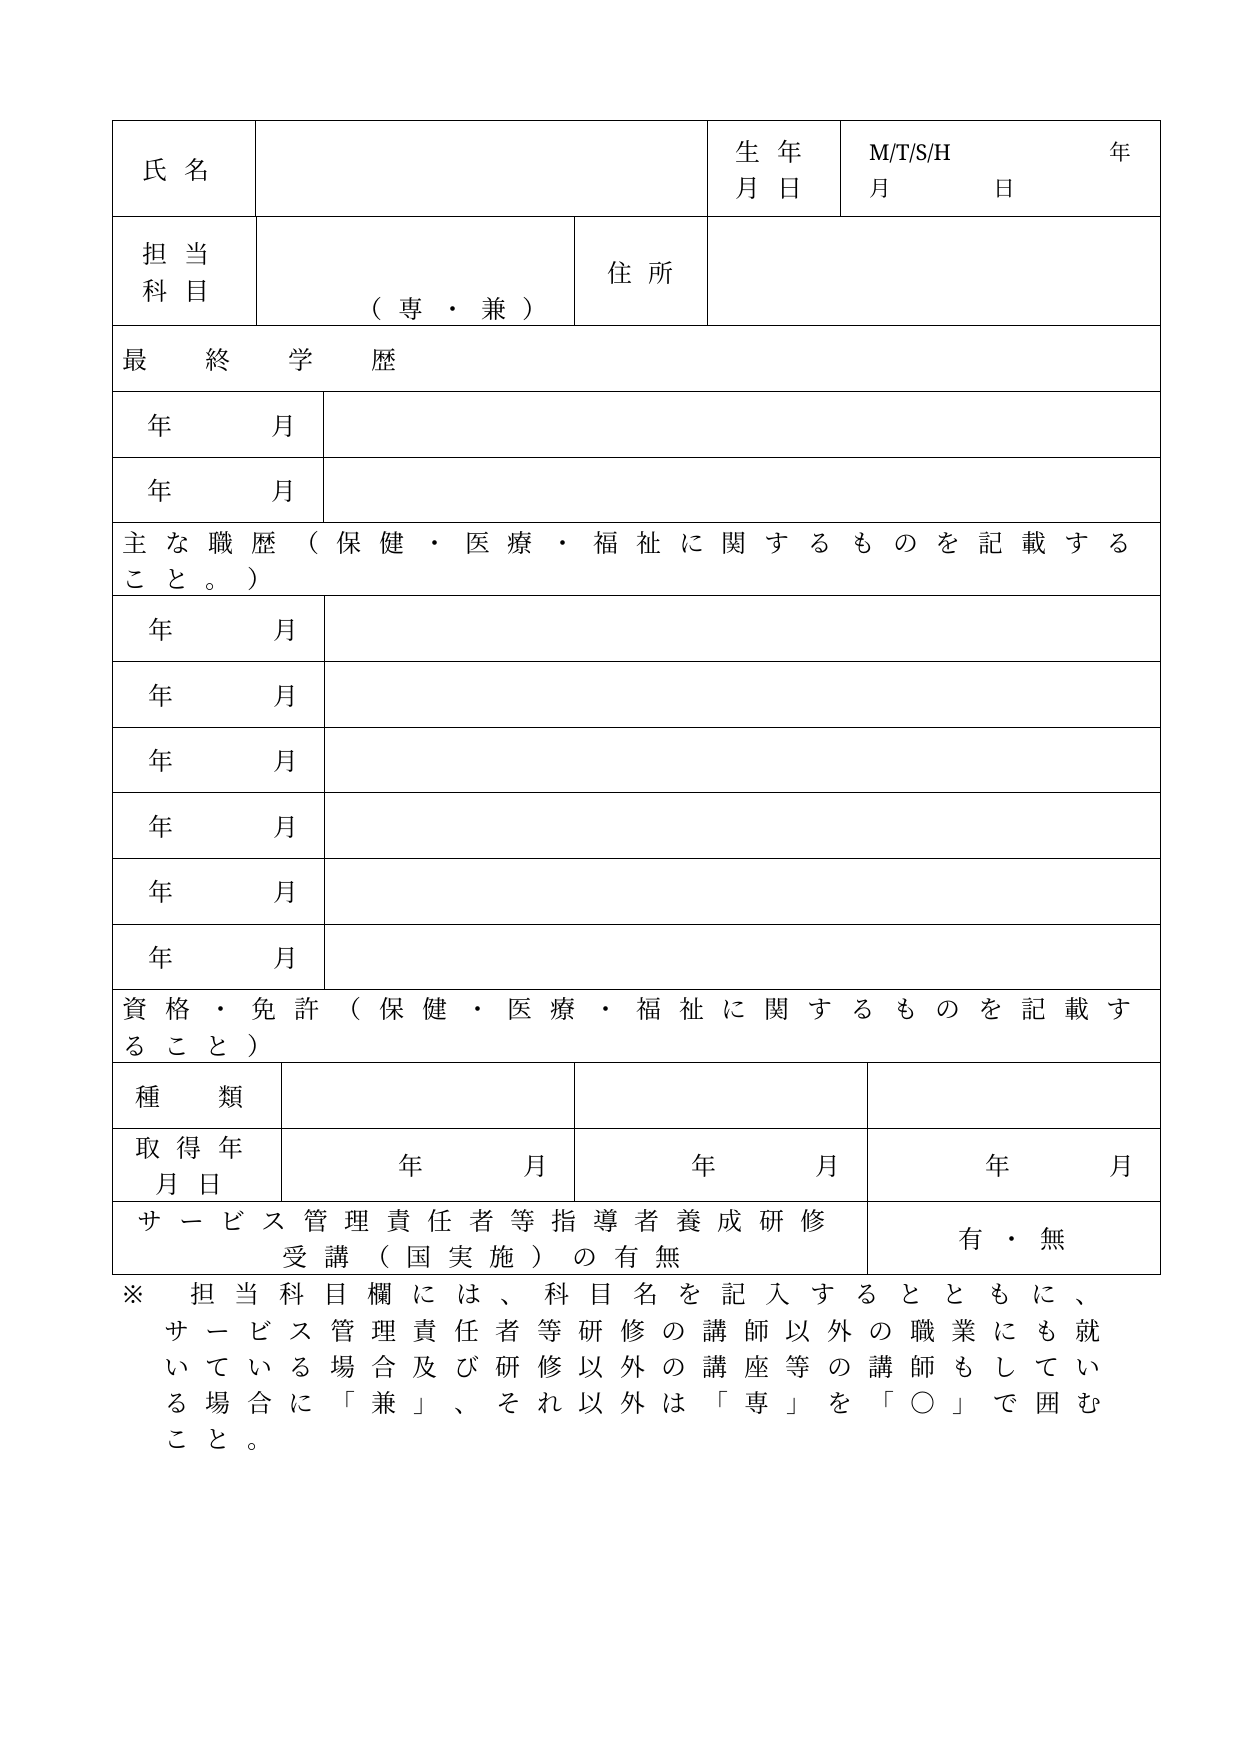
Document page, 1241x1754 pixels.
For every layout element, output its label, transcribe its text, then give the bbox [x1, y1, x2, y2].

table_cell 種 類 [113, 1063, 281, 1128]
table_cell 取得年月日 [113, 1129, 281, 1201]
table_cell 年 月 [113, 925, 324, 989]
table_header M/T/S/H 年 月 日 [841, 121, 1160, 216]
table_header 生年月日 [708, 121, 840, 216]
table_cell 資格・免許（保健・医療・福祉に関するものを記載すること） [113, 990, 1160, 1062]
table_cell 年 月 [868, 1129, 1160, 1201]
table_cell 年 月 [113, 392, 323, 457]
table_cell [325, 728, 1160, 792]
table_cell [324, 392, 1160, 457]
table_cell 担当科目 [113, 217, 256, 325]
table_cell 年 月 [282, 1129, 574, 1201]
table_cell 年 月 [113, 859, 324, 923]
table_cell [325, 662, 1160, 727]
table_cell 年 月 [113, 662, 324, 727]
table_cell 主な職歴（保健・医療・福祉に関するものを記載すること。） [113, 523, 1160, 595]
text ※ 担当科目欄には、科目名を記入するとともに、サービス管理責任者等研修の講師以外の職業にも就いている場合及び研修以外の講座等の講師もしている場合に「兼」、それ以外は「専」を「○」で囲むこと。 [123, 1275, 1118, 1455]
table_cell 有・無 [868, 1202, 1160, 1274]
table_cell 最 終 学 歴 [113, 326, 1160, 391]
table_cell [708, 217, 1160, 325]
table_cell （専・兼） [257, 217, 574, 325]
table_cell 年 月 [113, 458, 323, 522]
table_header 氏名 [113, 121, 255, 216]
table_cell [325, 793, 1160, 858]
table_cell サービス管理責任者等指導者養成研修受講（国実施）の有無 [113, 1202, 867, 1274]
table_cell 年 月 [113, 596, 324, 661]
table_cell 住所 [575, 217, 707, 325]
table_cell [325, 859, 1160, 923]
table_cell [325, 596, 1160, 661]
table_cell 年 月 [575, 1129, 867, 1201]
table_cell [324, 458, 1160, 522]
table_cell [575, 1063, 867, 1128]
table_cell 年 月 [113, 728, 324, 792]
table_cell [282, 1063, 574, 1128]
table_cell 年 月 [113, 793, 324, 858]
table_cell [868, 1063, 1160, 1128]
table_cell [325, 925, 1160, 989]
table_header [256, 121, 707, 216]
